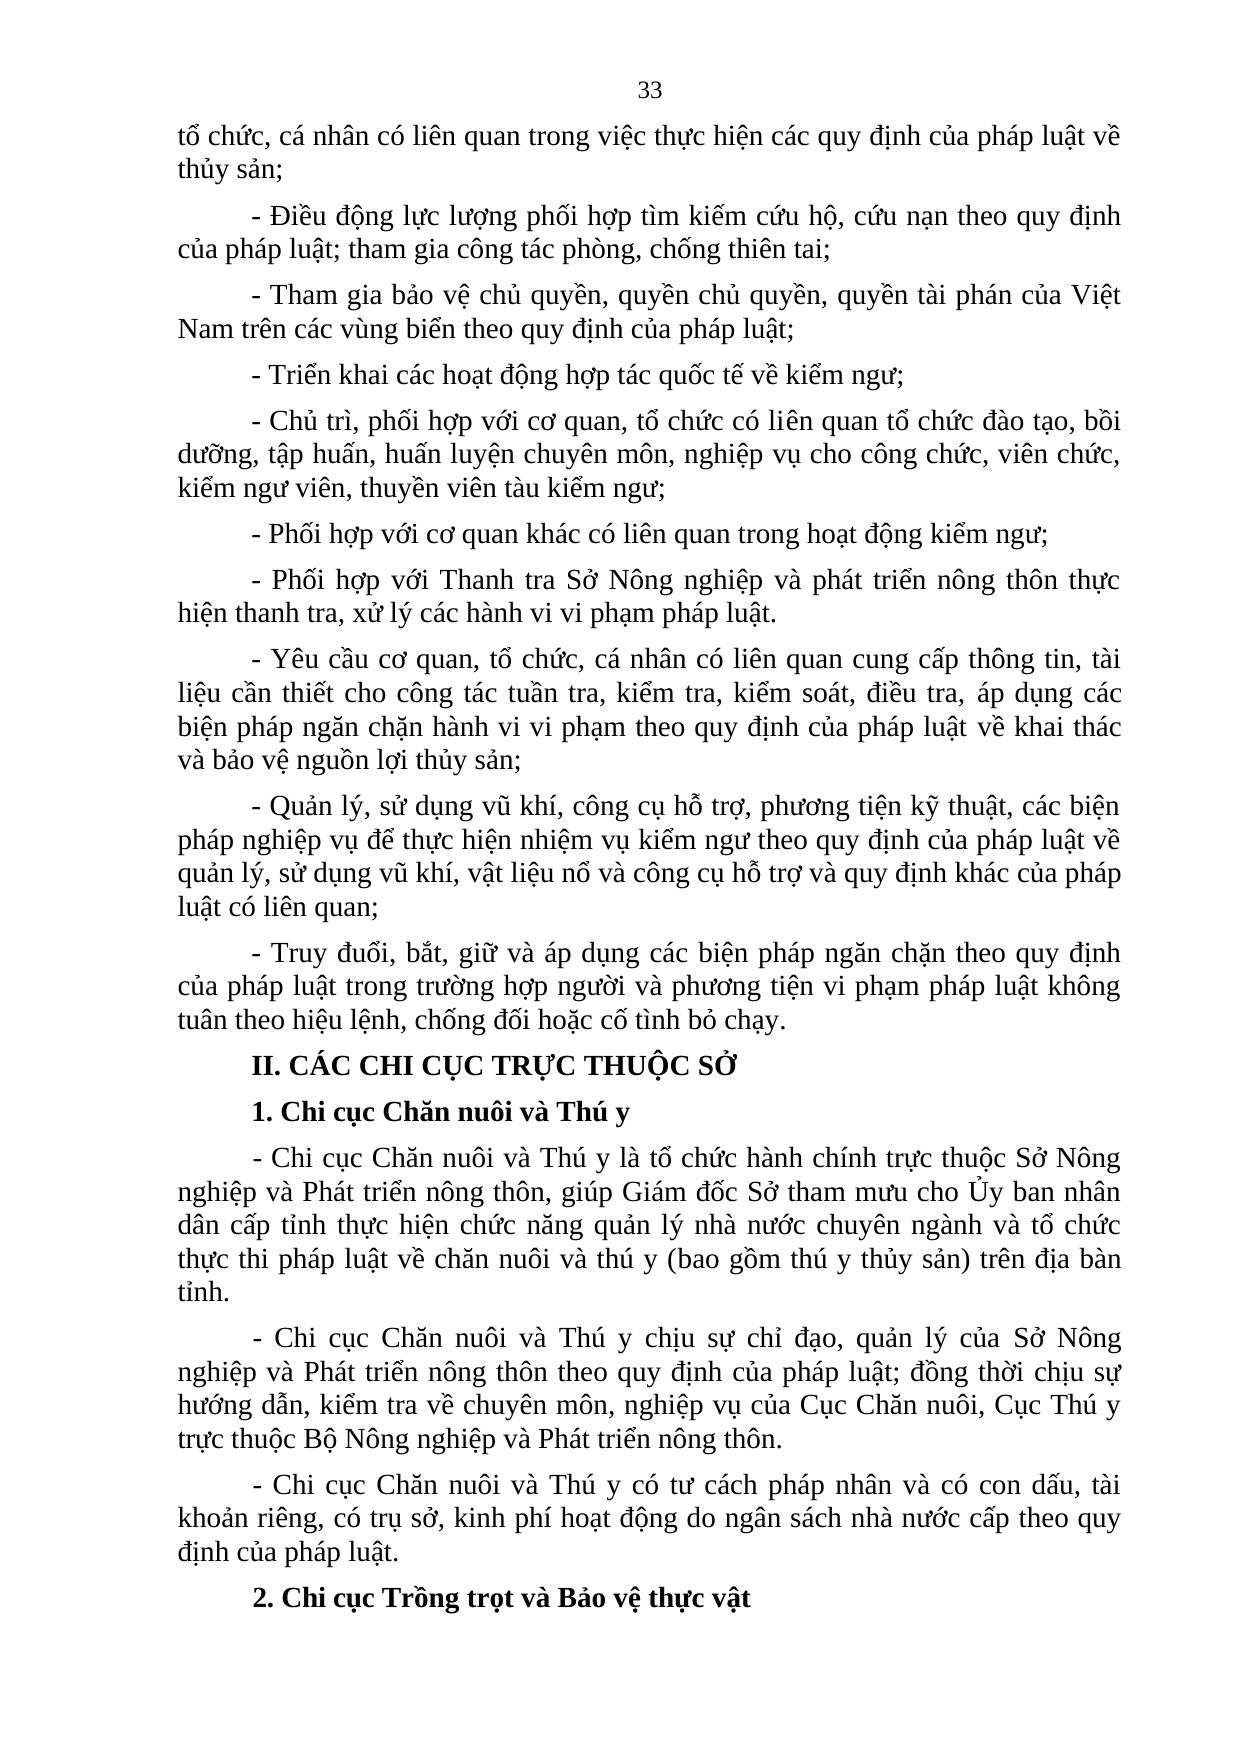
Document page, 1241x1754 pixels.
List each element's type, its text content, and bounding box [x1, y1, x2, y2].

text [177, 118, 1122, 185]
text - Yêu cầu cơ quan, tổ chức, cá nhân có liên quan cung cấp thông tin, tài liệu cần thiết cho công tác tuần tra, kiểm tra, kiểm soát, điều tra, áp dụng các biện pháp ngăn chặn hành vi vi phạm theo quy định của pháp luật về khai thác và bảo vệ nguồn lợi thủy sản; [177, 642, 1122, 776]
text - Phối hợp với Thanh tra Sở Nông nghiệp và phát triển nông thôn thực hiện thanh tra, xử lý các hành vi vi phạm pháp luật. [177, 562, 1122, 629]
text - Tham gia bảo vệ chủ quyền, quyền chủ quyền, quyền tài phán của Việt Nam trên các vùng biển theo quy định của pháp luật; [177, 277, 1122, 344]
text - Triển khai các hoạt động hợp tác quốc tế về kiểm ngư; [177, 357, 1122, 390]
text - Chi cục Chăn nuôi và Thú y là tổ chức hành chính trực thuộc Sở Nông nghiệp và Phát triển nông thôn, giúp Giám đốc Sở tham mưu cho Ủy ban nhân dân cấp tỉnh thực hiện chức năng quản lý nhà nước chuyên ngành và tổ chức thực thi pháp luật về chăn nuôi và thú y (bao gồm thú y thủy sản) trên địa bàn tỉnh. [177, 1140, 1122, 1308]
text 1. Chi cục Chăn nuôi và Thú y [177, 1094, 1122, 1128]
text - Truy đuổi, bắt, giữ và áp dụng các biện pháp ngăn chặn theo quy định của pháp luật trong trường hợp người và phương tiện vi phạm pháp luật không tuân theo hiệu lệnh, chống đối hoặc cố tình bỏ chạy. [177, 935, 1122, 1036]
text - Chi cục Chăn nuôi và Thú y có tư cách pháp nhân và có con dấu, tài khoản riêng, có trụ sở, kinh phí hoạt động do ngân sách nhà nước cấp theo quy định của pháp luật. [177, 1467, 1122, 1568]
text - Quản lý, sử dụng vũ khí, công cụ hỗ trợ, phương tiện kỹ thuật, các biện pháp nghiệp vụ để thực hiện nhiệm vụ kiểm ngư theo quy định của pháp luật về quản lý, sử dụng vũ khí, vật liệu nổ và công cụ hỗ trợ và quy định khác của pháp luật có liên quan; [177, 788, 1122, 922]
text - Chi cục Chăn nuôi và Thú y chịu sự chỉ đạo, quản lý của Sở Nông nghiệp và Phát triển nông thôn theo quy định của pháp luật; đồng thời chịu sự hướng dẫn, kiểm tra về chuyên môn, nghiệp vụ của Cục Chăn nuôi, Cục Thú y trực thuộc Bộ Nông nghiệp và Phát triển nông thôn. [177, 1320, 1122, 1454]
text 2. Chi cục Trồng trọt và Bảo vệ thực vật [177, 1580, 1122, 1614]
text - Điều động lực lượng phối hợp tìm kiếm cứu hộ, cứu nạn theo quy định của pháp luật; tham gia công tác phòng, chống thiên tai; [177, 198, 1122, 265]
text - Chủ trì, phối hợp với cơ quan, tổ chức có liên quan tổ chức đào tạo, bồi dưỡng, tập huấn, huấn luyện chuyên môn, nghiệp vụ cho công chức, viên chức, kiểm ngư viên, thuyền viên tàu kiểm ngư; [177, 403, 1122, 503]
text - Phối hợp với cơ quan khác có liên quan trong hoạt động kiểm ngư; [177, 516, 1122, 549]
text II. CÁC CHI CỤC TRỰC THUỘC SỞ [177, 1048, 1122, 1082]
